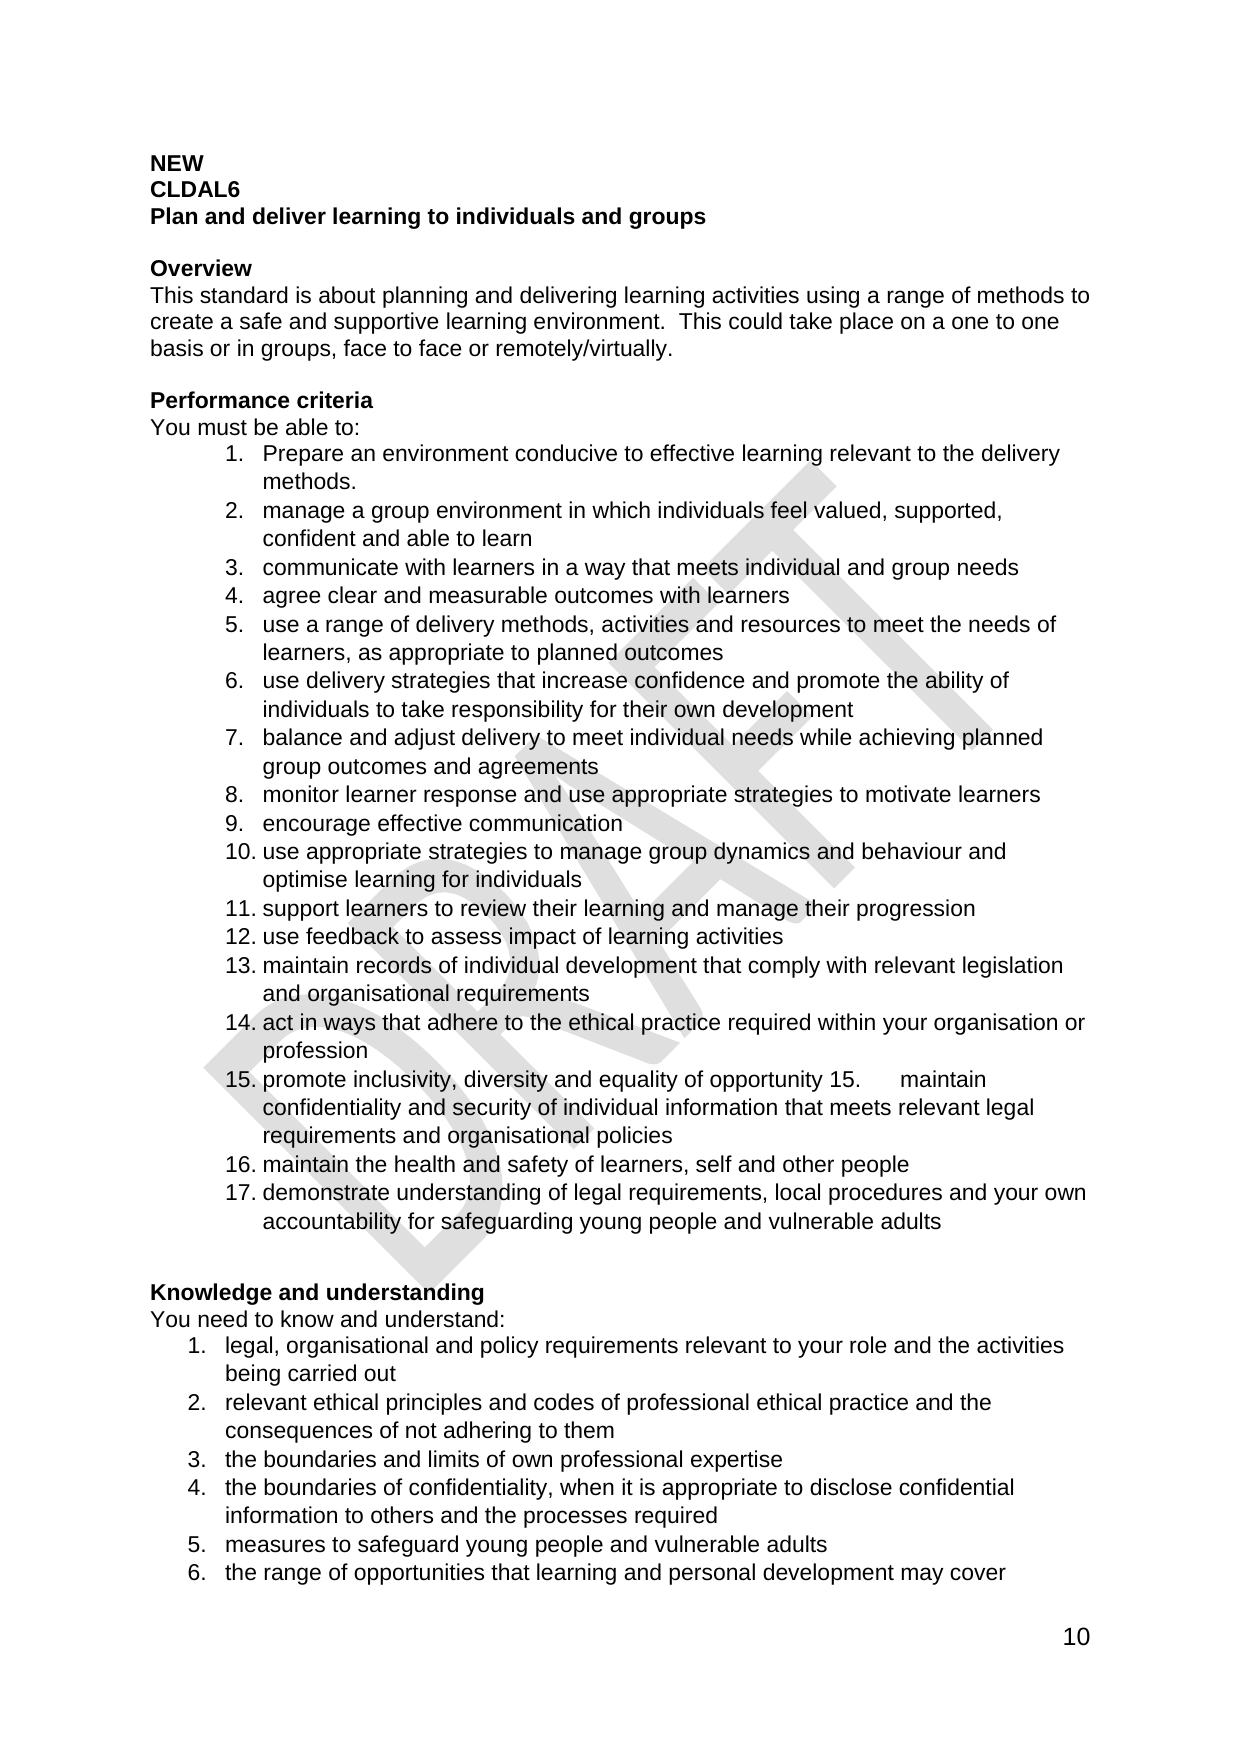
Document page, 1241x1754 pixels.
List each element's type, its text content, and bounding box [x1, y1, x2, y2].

list maintain the health and safety of learners, self and other people [225, 1151, 1090, 1177]
list act in ways that adhere to the ethical practice required within your organisation or profession [225, 1009, 1090, 1063]
list use appropriate strategies to manage group dynamics and behaviour and optimise learning for individuals [225, 838, 1090, 893]
text NEW [150, 150, 1090, 176]
list use feedback to assess impact of learning activities [225, 923, 1090, 950]
list the range of opportunities that learning and personal development may cover [187, 1559, 1090, 1586]
list maintain records of individual development that comply with relevant legislation and organisational requirements [225, 952, 1090, 1007]
list monitor learner response and use appropriate strategies to motivate learners [225, 781, 1090, 807]
text Plan and deliver learning to individuals and groups [150, 203, 1090, 229]
text Performance criteria [150, 387, 1090, 413]
list the boundaries and limits of own professional expertise [187, 1446, 1090, 1472]
list support learners to review their learning and manage their progression [225, 895, 1090, 921]
list use a range of delivery methods, activities and resources to meet the needs of learners, as appropriate to planned outcomes [225, 611, 1090, 665]
list demonstrate understanding of legal requirements, local procedures and your own accountability for safeguarding young people and vulnerable adults [225, 1179, 1090, 1234]
list legal, organisational and policy requirements relevant to your role and the activities being carried out [187, 1332, 1090, 1387]
text CLDAL6 [150, 176, 1090, 203]
text You must be able to: [150, 413, 1090, 440]
list balance and adjust delivery to meet individual needs while achieving planned group outcomes and agreements [225, 724, 1090, 779]
text Knowledge and understanding [150, 1279, 1090, 1306]
list measures to safeguard young people and vulnerable adults [187, 1531, 1090, 1557]
list communicate with learners in a way that meets individual and group needs [225, 554, 1090, 580]
list promote inclusivity, diversity and equality of opportunity 15. maintain confidentiality and security of individual information that meets relevant legal requirements and organisational policies [225, 1066, 1090, 1149]
list relevant ethical principles and codes of professional ethical practice and the consequences of not adhering to them [187, 1389, 1090, 1443]
list manage a group environment in which individuals feel valued, supported, confident and able to learn [225, 497, 1090, 552]
list use delivery strategies that increase confidence and promote the ability of individuals to take responsibility for their own development [225, 667, 1090, 722]
list agree clear and measurable outcomes with learners [225, 582, 1090, 608]
text Overview [150, 255, 1090, 282]
text You need to know and understand: [150, 1306, 1090, 1332]
list Prepare an environment conducive to effective learning relevant to the delivery methods. [225, 440, 1090, 495]
text This standard is about planning and delivering learning activities using a range of methods to create a safe and supportive learning environment. This could take place on a one to one basis or in groups, face to face or remotely/virtually. [150, 282, 1090, 361]
list encourage effective communication [225, 809, 1090, 836]
list the boundaries of confidentiality, when it is appropriate to disclose confidential information to others and the processes required [187, 1474, 1090, 1529]
